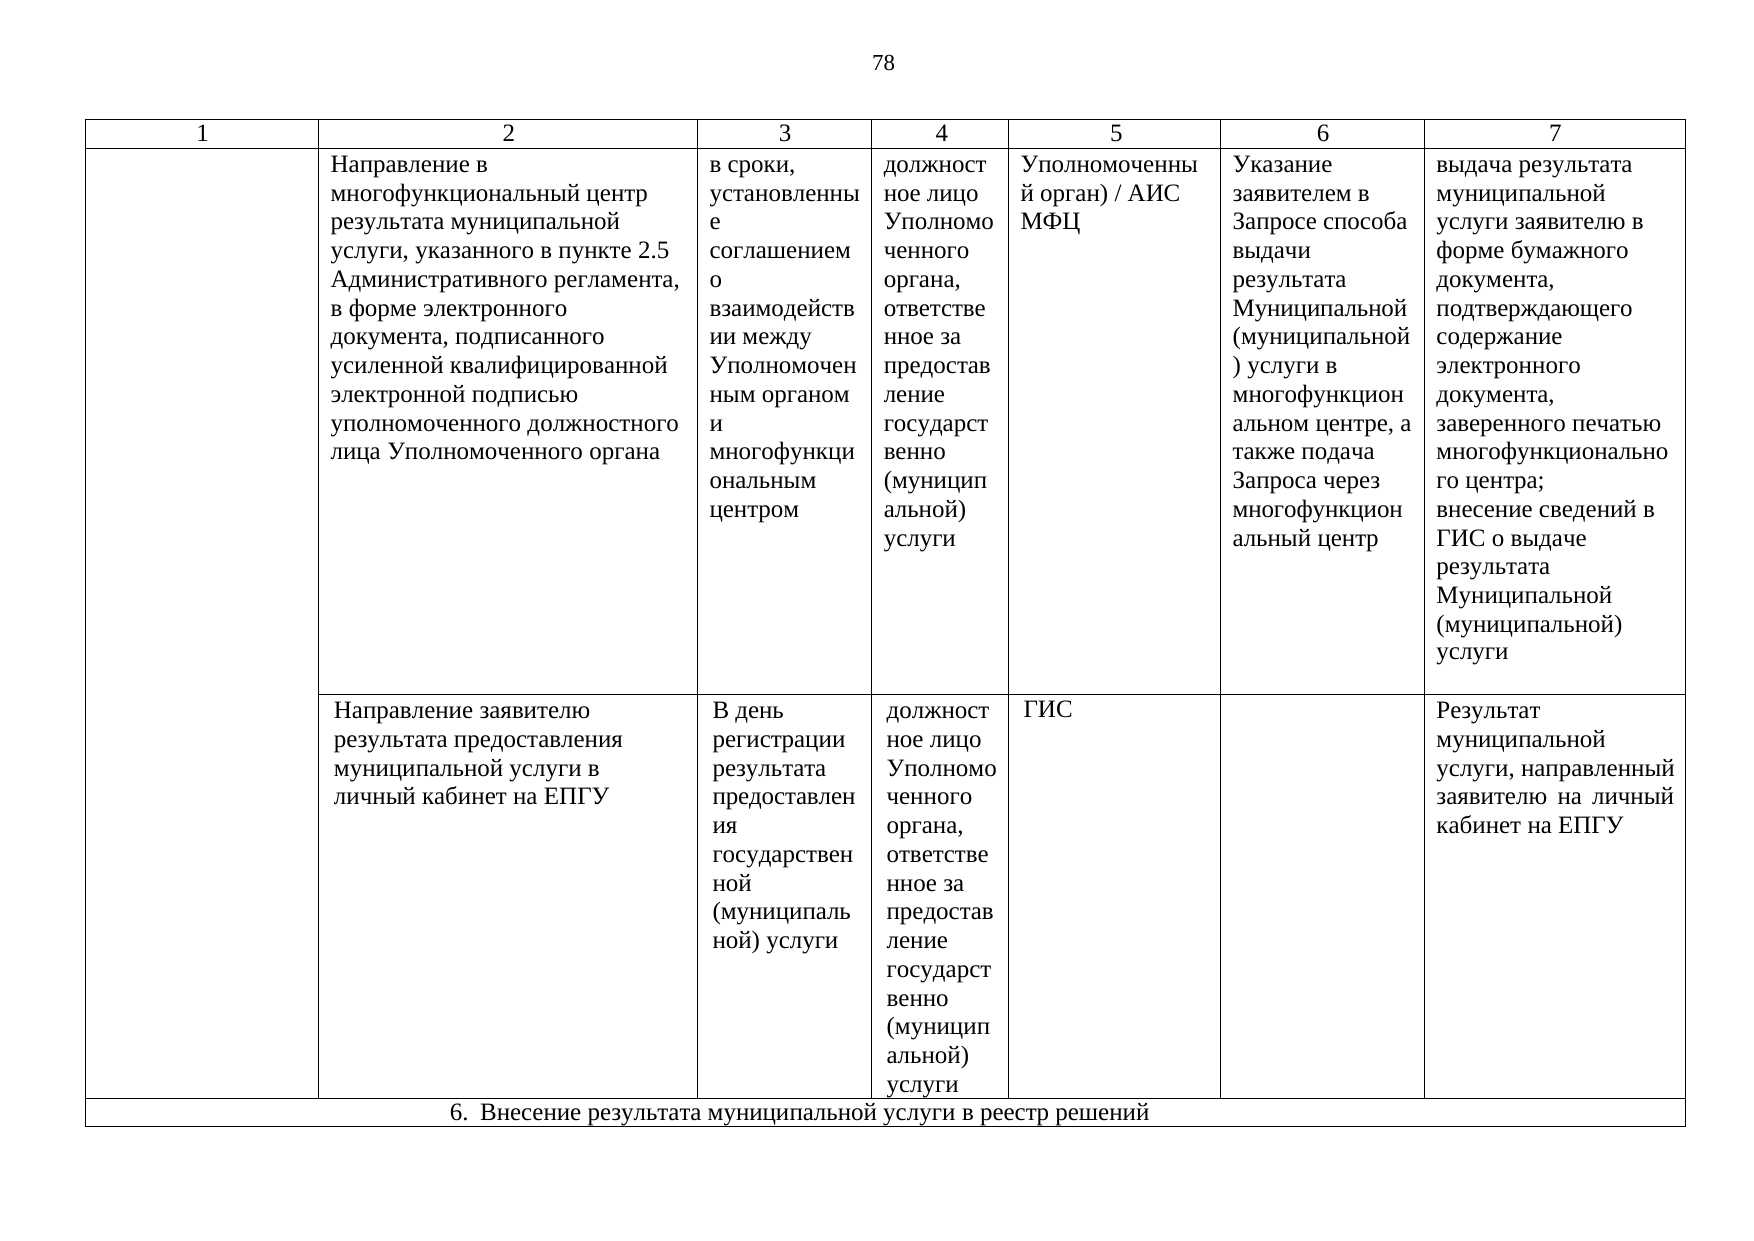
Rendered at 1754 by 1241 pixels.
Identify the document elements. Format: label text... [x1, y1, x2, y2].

table_cell [1221, 695, 1424, 1098]
table_header 7 [1425, 120, 1685, 148]
table_cell ГИС [1009, 695, 1220, 1098]
table_cell Результат муниципальной услуги, направленный заявителю на личный кабинет на ЕПГУ [1425, 695, 1685, 1098]
table_header 2 [319, 120, 697, 148]
table_cell в сроки, установленны е соглашением о взаимодейств ии между Уполномочен ным органом и многофункци ональным центром [698, 149, 871, 694]
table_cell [872, 695, 1008, 1098]
table_header 5 [1009, 120, 1220, 148]
table_cell [86, 149, 318, 1098]
table_cell Направление заявителю результата предоставления муниципальной услуги в личный кабинет на ЕПГУ [319, 695, 697, 1098]
table_cell Уполномоченны й орган) / АИС МФЦ [1009, 149, 1220, 694]
table_cell 6. Внесение результата муниципальной услуги в реестр решений [86, 1099, 1685, 1126]
table_cell выдача результата муниципальной услуги заявителю в форме бумажного документа, подтверждающего содержание электронного документа, заверенного печатью многофункционально го центра; внесение сведений в ГИС о выдаче результата Муниципальной (муниципальной) услуги [1425, 149, 1685, 694]
table_header 4 [872, 120, 1008, 148]
table_header 3 [698, 120, 871, 148]
table_cell Указание заявителем в Запросе способа выдачи результата Муниципальной (муниципальной ) услуги в многофункцион альном центре, а также подача Запроса через многофункцион альный центр [1221, 149, 1424, 694]
table_header 6 [1221, 120, 1424, 148]
table_cell В день регистрации результата предоставлен ия государствен ной (муниципаль ной) услуги [698, 695, 871, 1098]
table_header 1 [86, 120, 318, 148]
table_cell должност ное лицо Уполномо ченного органа, ответстве нное за предостав ление государст венно (муницип альной) услуги [872, 149, 1008, 694]
table_cell Направление в многофункциональный центр результата муниципальной услуги, указанного в пункте 2.5 Административного регламента, в форме электронного документа, подписанного усиленной квалифицированной электронной подписью уполномоченного должностного лица Уполномоченного органа [319, 149, 697, 694]
